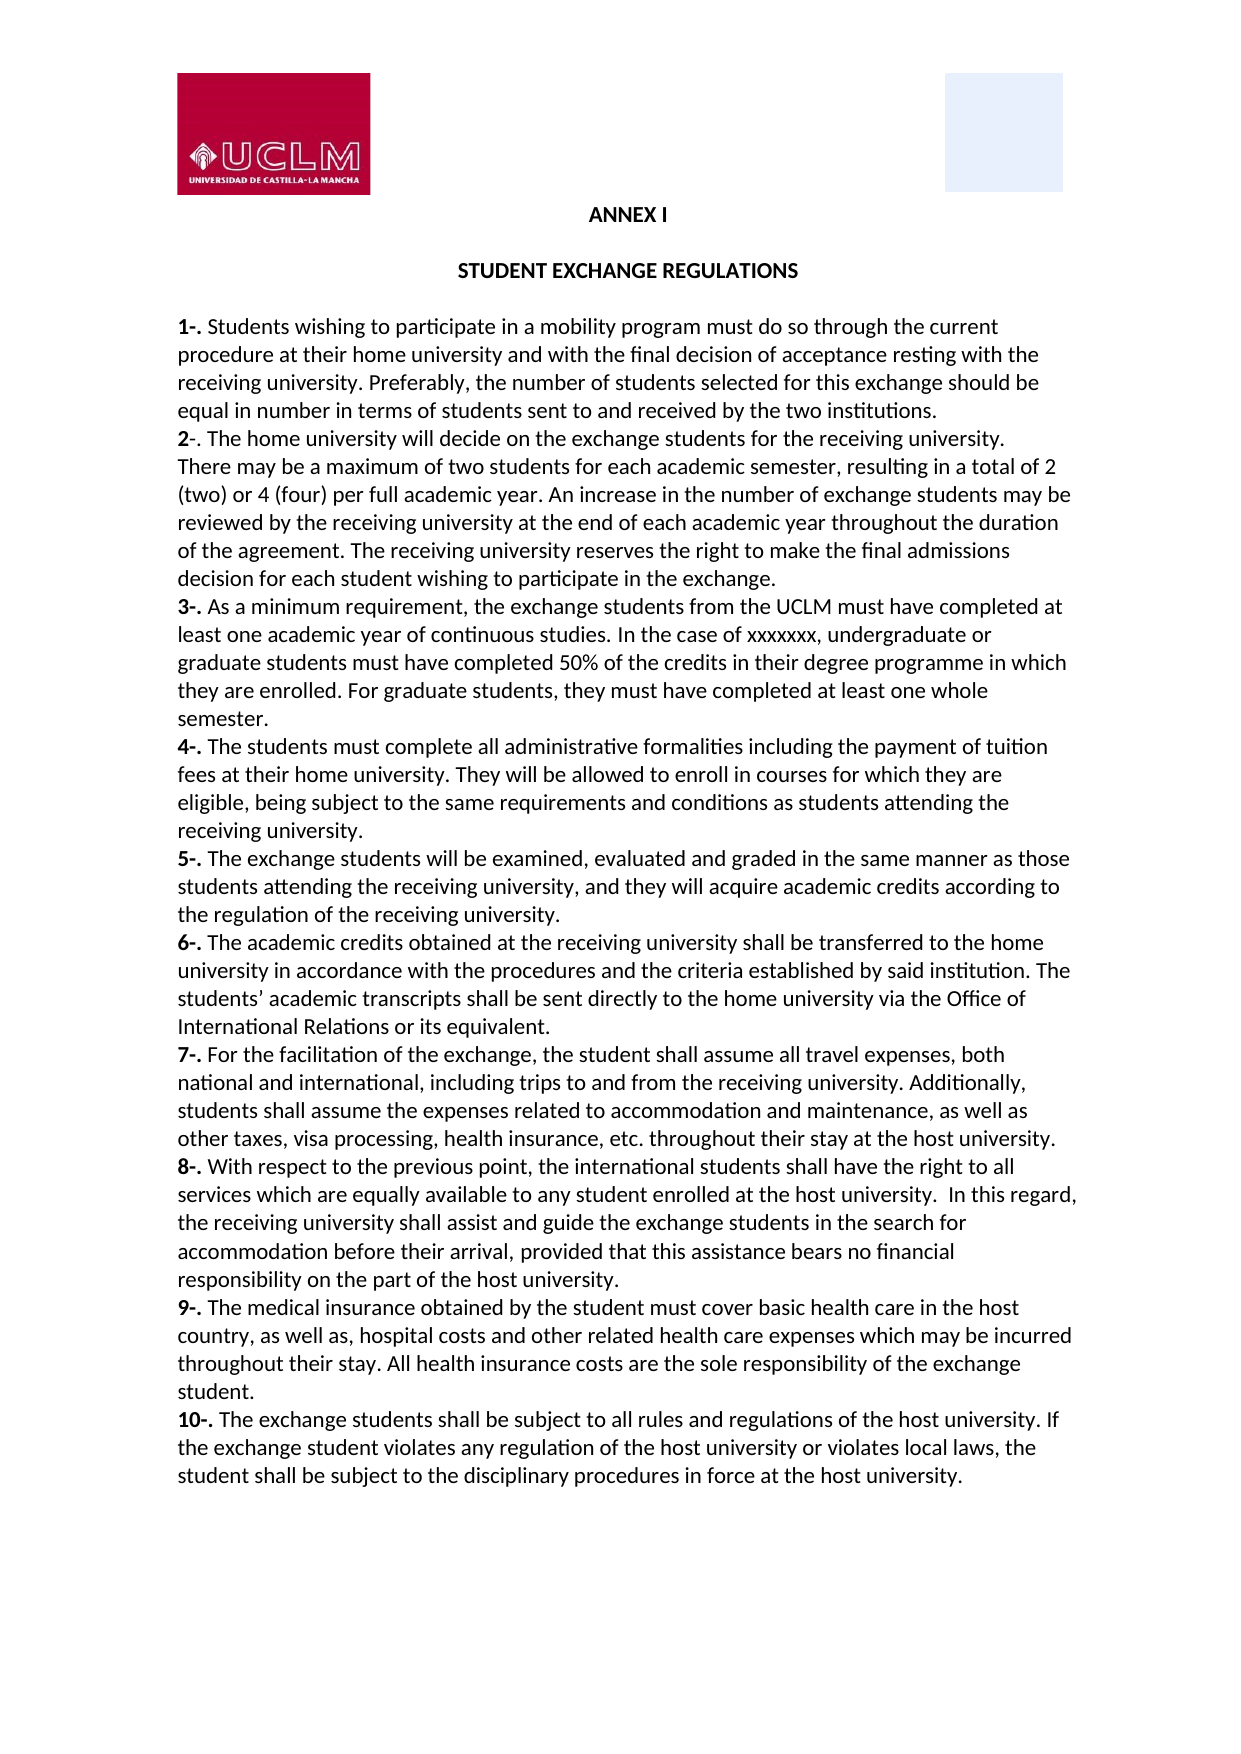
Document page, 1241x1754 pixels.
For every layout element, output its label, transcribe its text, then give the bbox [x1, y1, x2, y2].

text 10-. The exchange students shall be subject to all rules and regulations of the host university. If the exchange student violates any regulation of the host university or violates local laws, the student shall be subject to the disciplinary procedures in force at the host university. [177, 1405, 1079, 1489]
text 2-. The home university will decide on the exchange students for the receiving university. [177, 424, 1079, 452]
text There may be a maximum of two students for each academic semester, resulting in a total of 2 (two) or 4 (four) per full academic year. An increase in the number of exchange students may be reviewed by the receiving university at the end of each academic year throughout the duration of the agreement. The receiving university reserves the right to make the final admissions decision for each student wishing to participate in the exchange. [177, 452, 1079, 592]
text 9-. The medical insurance obtained by the student must cover basic health care in the host country, as well as, hospital costs and other related health care expenses which may be incurred throughout their stay. All health insurance costs are the sole responsibility of the exchange student. [177, 1293, 1079, 1405]
text STUDENT EXCHANGE REGULATIONS [177, 256, 1079, 284]
text 7-. For the facilitation of the exchange, the student shall assume all travel expenses, both national and international, including trips to and from the receiving university. Additionally, students shall assume the expenses related to accommodation and maintenance, as well as other taxes, visa processing, health insurance, etc. throughout their stay at the host university. [177, 1040, 1079, 1152]
text 1-. Students wishing to participate in a mobility program must do so through the current procedure at their home university and with the final decision of acceptance resting with the receiving university. Preferably, the number of students selected for this exchange should be equal in number in terms of students sent to and received by the two institutions. [177, 312, 1079, 424]
text 8-. With respect to the previous point, the international students shall have the right to all services which are equally available to any student enrolled at the host university. In this regard, the receiving university shall assist and guide the exchange students in the search for accommodation before their arrival, provided that this assistance bears no financial responsibility on the part of the host university. [177, 1152, 1079, 1293]
text 5-. The exchange students will be examined, evaluated and graded in the same manner as those students attending the receiving university, and they will acquire academic credits according to the regulation of the receiving university. [177, 844, 1079, 928]
text 3-. As a minimum requirement, the exchange students from the UCLM must have completed at least one academic year of continuous studies. In the case of xxxxxxx, undergraduate or graduate students must have completed 50% of the credits in their degree programme in which they are enrolled. For graduate students, they must have completed at least one whole semester. [177, 592, 1079, 732]
picture [945, 73, 1063, 192]
text 6-. The academic credits obtained at the receiving university shall be transferred to the home university in accordance with the procedures and the criteria established by said institution. The students’ academic transcripts shall be sent directly to the home university via the Office of International Relations or its equivalent. [177, 928, 1079, 1040]
text 4-. The students must complete all administrative formalities including the payment of tuition fees at their home university. They will be allowed to enroll in courses for which they are eligible, being subject to the same requirements and conditions as students attending the receiving university. [177, 732, 1079, 844]
picture [177, 73, 371, 195]
text ANNEX I [177, 200, 1079, 228]
